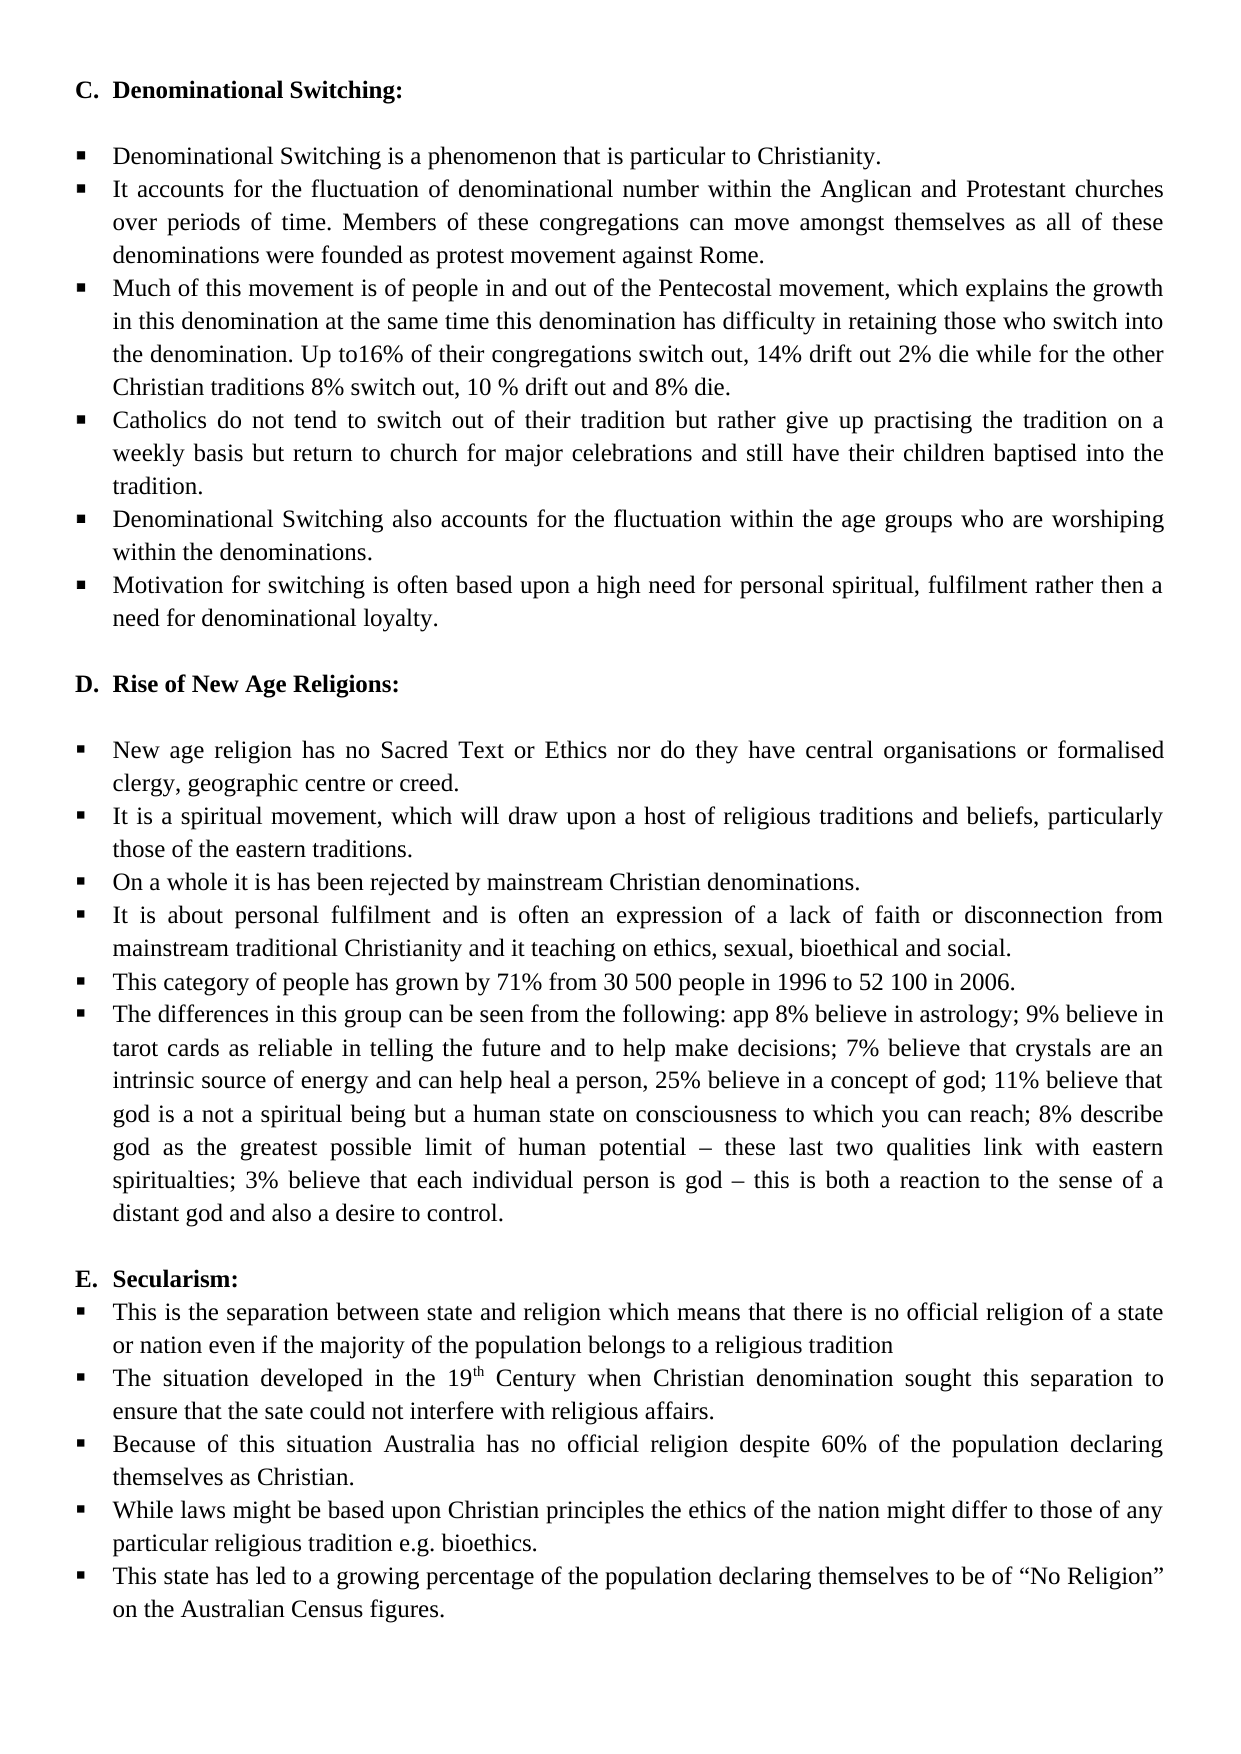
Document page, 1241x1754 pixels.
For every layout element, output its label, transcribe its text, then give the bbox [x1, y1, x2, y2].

list Catholics do not tend to switch out of their tradition but rather give up practising the tradition on a weekly basis but return to church for major celebrations and still have their children baptised into the tradition. [75, 405, 1165, 500]
list Denominational Switching also accounts for the fluctuation within the age groups who are worshiping within the denominations. [75, 504, 1165, 566]
list Because of this situation Australia has no official religion despite 60% of the population declaring themselves as Christian. [75, 1429, 1165, 1491]
list This category of people has grown by 71% from 30 500 people in 1996 to 52 100 in 2006. [75, 967, 1165, 995]
list It is a spiritual movement, which will draw upon a host of religious traditions and beliefs, particularly those of the eastern traditions. [75, 801, 1165, 863]
list Denominational Switching is a phenomenon that is particular to Christianity. [75, 141, 1165, 170]
list Motivation for switching is often based upon a high need for personal spiritual, fulfilment rather then a need for denominational loyalty. [75, 570, 1165, 632]
list Much of this movement is of people in and out of the Pentecostal movement, which explains the growth in this denomination at the same time this denomination has difficulty in retaining those who switch into the denomination. Up to16% of their congregations switch out, 14% drift out 2% die while for the other Christian traditions 8% switch out, 10 % drift out and 8% die. [75, 273, 1165, 401]
list It is about personal fulfilment and is often an expression of a lack of faith or disconnection from mainstream traditional Christianity and it teaching on ethics, sexual, bioethical and social. [75, 901, 1165, 962]
list It accounts for the fluctuation of denominational number within the Anglican and Protestant churches over periods of time. Members of these congregations can move amongst themselves as all of these denominations were founded as protest movement against Rome. [75, 174, 1165, 269]
list Secularism: [75, 1264, 1165, 1292]
list While laws might be based upon Christian principles the ethics of the nation might differ to those of any particular religious tradition e.g. bioethics. [75, 1495, 1165, 1557]
list This state has led to a growing percentage of the population declaring themselves to be of “No Religion” on the Australian Census figures. [75, 1561, 1165, 1623]
list This is the separation between state and religion which means that there is no official religion of a state or nation even if the majority of the population belongs to a religious tradition [75, 1297, 1165, 1358]
list The situation developed in the 19th Century when Christian denomination sought this separation to ensure that the sate could not interfere with religious affairs. [75, 1363, 1165, 1424]
list On a whole it is has been rejected by mainstream Christian denominations. [75, 867, 1165, 896]
list Rise of New Age Religions: [75, 669, 1165, 698]
list The differences in this group can be seen from the following: app 8% believe in astrology; 9% believe in tarot cards as reliable in telling the future and to help make decisions; 7% believe that crystals are an intrinsic source of energy and can help heal a person, 25% believe in a concept of god; 11% believe that god is a not a spiritual being but a human state on consciousness to which you can reach; 8% describe god as the greatest possible limit of human potential – these last two qualities link with eastern spiritualties; 3% believe that each individual person is god – this is both a reaction to the sense of a distant god and also a desire to control. [75, 999, 1165, 1226]
list New age religion has no Sacred Text or Ethics nor do they have central organisations or formalised clergy, geographic centre or creed. [75, 735, 1165, 797]
list Denominational Switching: [75, 75, 1165, 104]
